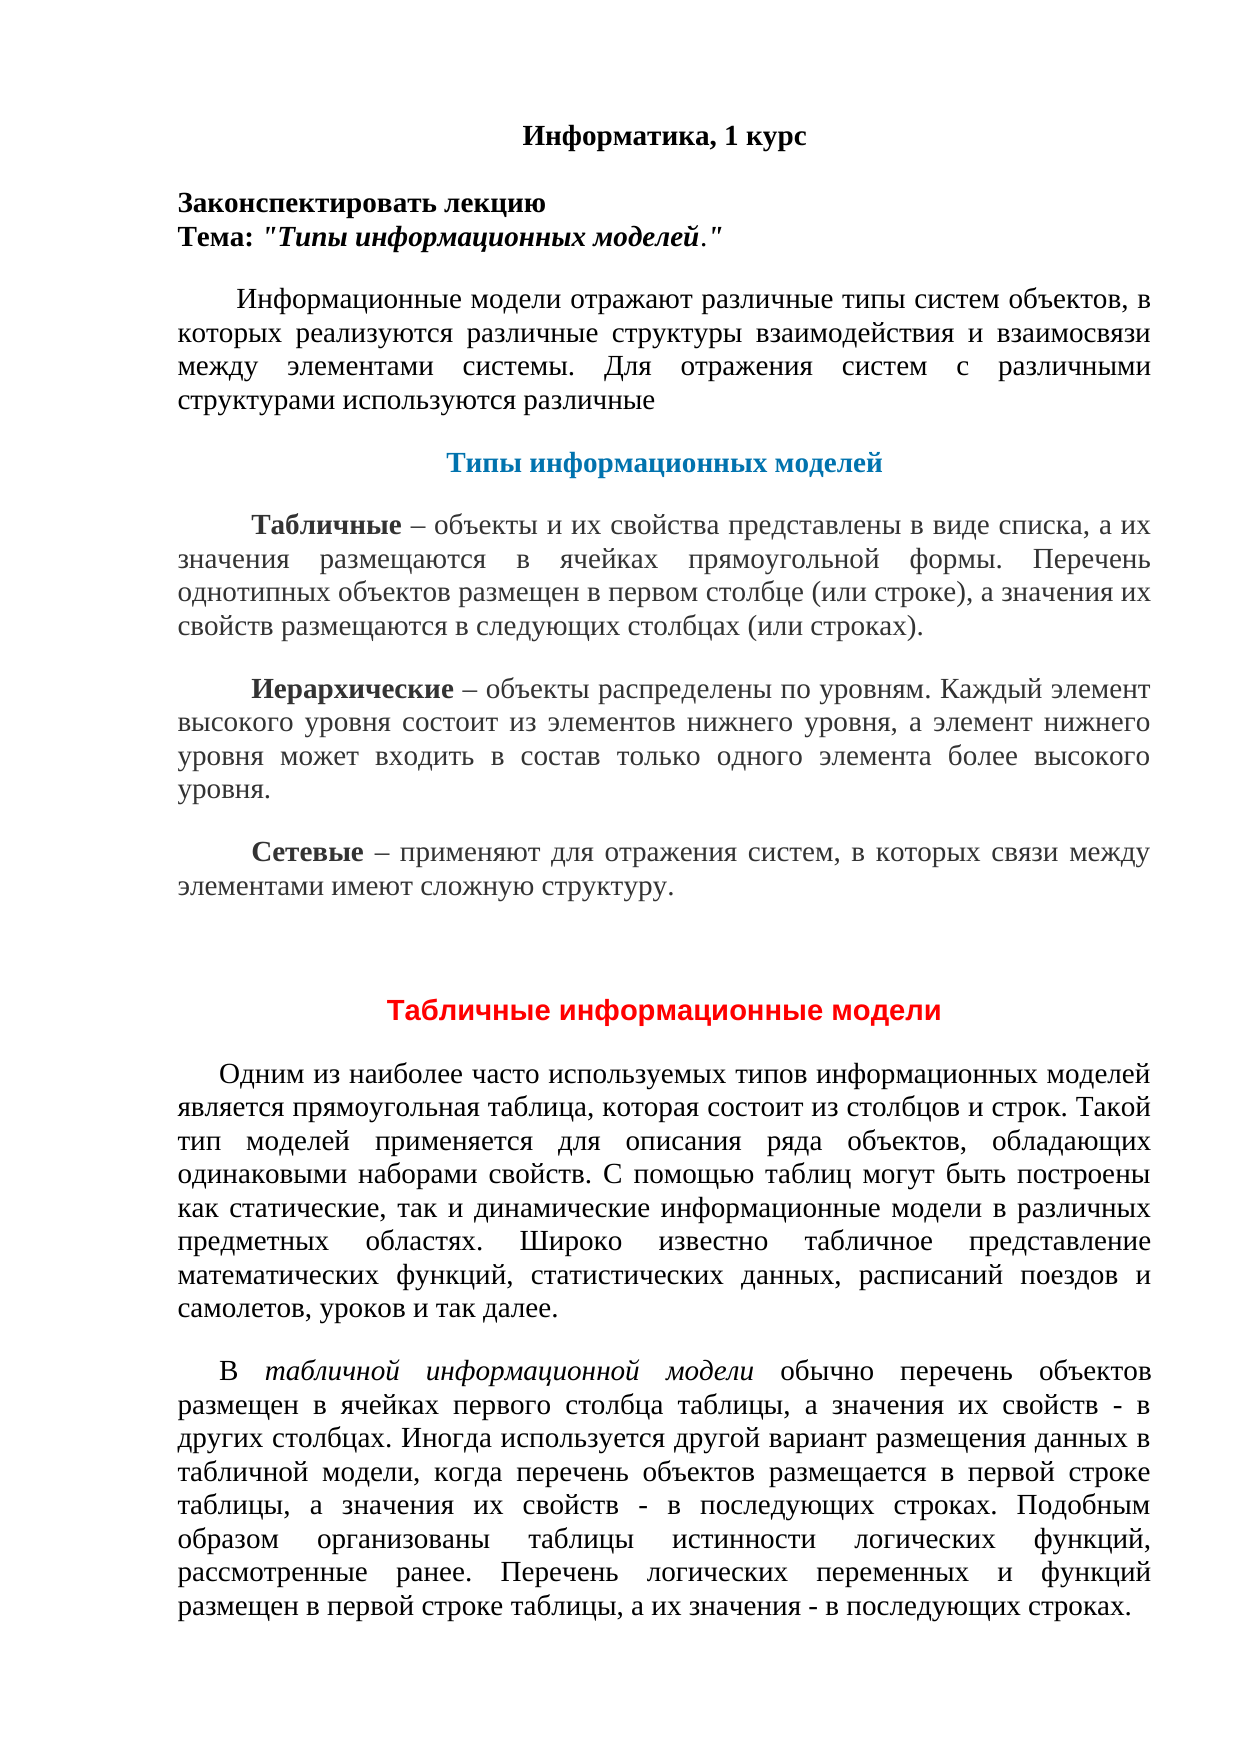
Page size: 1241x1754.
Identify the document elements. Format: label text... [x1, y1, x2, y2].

text Одним из наиболее часто используемых типов информационных моделей является прямоугольная таблица, которая состоит из столбцов и строк. Такой тип моделей применяется для описания ряда объектов, обладающих одинаковыми наборами свойств. С помощью таблиц могут быть построены как статические, так и динамические информационные модели в различных предметных областях. Широко известно табличное представление математических функций, статистических данных, расписаний поездов и самолетов, уроков и так далее. [177, 1056, 1152, 1324]
text Законспектировать лекцию [177, 185, 1152, 219]
text Табличные – объекты и их свойства представлены в виде списка, а их значения размещаются в ячейках прямоугольной формы. Перечень однотипных объектов размещен в первом столбце (или строке), а значения их свойств размещаются в следующих столбцах (или строках). [177, 507, 1152, 642]
text Табличные информационные модели [177, 993, 1152, 1027]
text Информационные модели отражают различные типы систем объектов, в которых реализуются различные структуры взаимодействия и взаимосвязи между элементами системы. Для отражения систем с различными структурами используются различные [177, 281, 1152, 416]
text Иерархические – объекты распределены по уровням. Каждый элемент высокого уровня состоит из элементов нижнего уровня, а элемент нижнего уровня может входить в состав только одного элемента более высокого уровня. [177, 671, 1152, 805]
text В табличной информационной модели обычно перечень объектов размещен в ячейках первого столбца таблицы, а значения их свойств - в других столбцах. Иногда используется другой вариант размещения данных в табличной модели, когда перечень объектов размещается в первой строке таблицы, а значения их свойств - в последующих строках. Подобным образом организованы таблицы истинности логических функций, рассмотренные ранее. Перечень логических переменных и функций размещен в первой строке таблицы, а их значения - в последующих строках. [177, 1353, 1152, 1622]
text Сетевые – применяют для отражения систем, в которых связи между элементами имеют сложную структуру. [177, 834, 1152, 901]
text Тема: "Типы информационных моделей." [177, 219, 1152, 252]
text Информатика, 1 курс [177, 118, 1152, 152]
text Типы информационных моделей [177, 445, 1152, 478]
